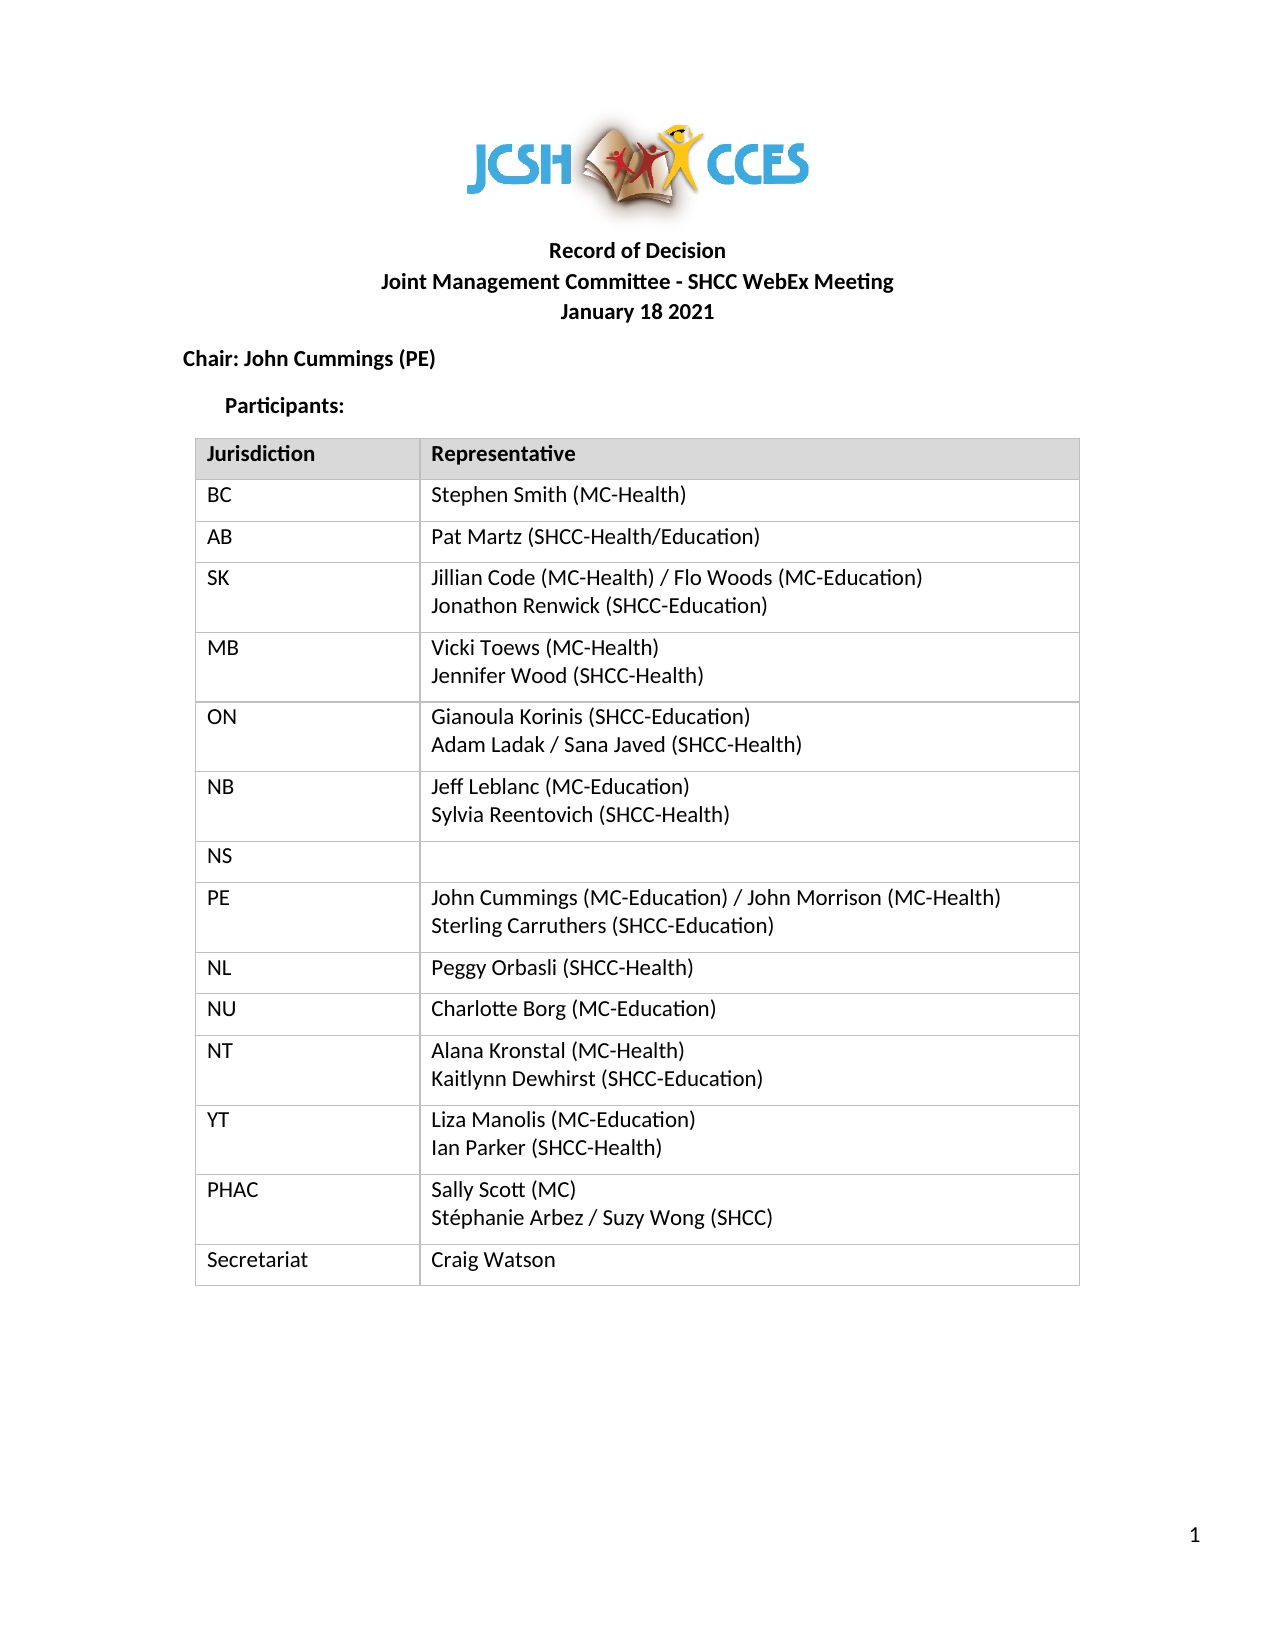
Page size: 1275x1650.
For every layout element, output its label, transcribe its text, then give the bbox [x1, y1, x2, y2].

table_cell Stephen Smith (MC-Health) [421, 480, 1079, 521]
table_cell SK [196, 563, 419, 632]
table_cell BC [196, 480, 419, 521]
table_header Representative [421, 439, 1079, 479]
table_cell NL [196, 953, 419, 993]
table_cell Gianoula Korinis (SHCC-Education) Adam Ladak / Sana Javed (SHCC-Health) [421, 703, 1079, 771]
table_cell NS [196, 842, 419, 882]
table_cell Jeff Leblanc (MC-Education) Sylvia Reentovich (SHCC-Health) [421, 772, 1079, 841]
table_cell PE [196, 883, 419, 952]
text Chair: John Cummings (PE) [75, 344, 1200, 372]
table_cell Secretariat [196, 1245, 419, 1285]
table_cell John Cummings (MC-Education) / John Morrison (MC-Health) Sterling Carruthers (SHCC-Education) [421, 883, 1079, 952]
table_header Jurisdiction [196, 439, 419, 479]
text Participants: [75, 391, 1200, 419]
table_cell PHAC [196, 1175, 419, 1244]
picture [460, 101, 815, 237]
table_cell MB [196, 633, 419, 701]
table_cell AB [196, 522, 419, 562]
table_cell NT [196, 1036, 419, 1104]
table_cell Vicki Toews (MC-Health) Jennifer Wood (SHCC-Health) [421, 633, 1079, 701]
table_cell ON [196, 703, 419, 771]
table_cell Charlotte Borg (MC-Education) [421, 994, 1079, 1035]
table_cell Liza Manolis (MC-Education) Ian Parker (SHCC-Health) [421, 1106, 1079, 1174]
table_cell Jillian Code (MC-Health) / Flo Woods (MC-Education) Jonathon Renwick (SHCC-Education) [421, 563, 1079, 632]
table_cell [421, 842, 1079, 882]
table_cell Craig Watson [421, 1245, 1079, 1285]
table_cell Alana Kronstal (MC-Health) Kaitlynn Dewhirst (SHCC-Education) [421, 1036, 1079, 1104]
text Record of Decision Joint Management Committee - SHCC WebEx Meeting January 18 2021 [75, 237, 1200, 325]
table_cell Pat Martz (SHCC-Health/Education) [421, 522, 1079, 562]
table_cell Peggy Orbasli (SHCC-Health) [421, 953, 1079, 993]
table_cell YT [196, 1106, 419, 1174]
table_cell NB [196, 772, 419, 841]
table_cell Sally Scott (MC) Stéphanie Arbez / Suzy Wong (SHCC) [421, 1175, 1079, 1244]
table_cell NU [196, 994, 419, 1035]
